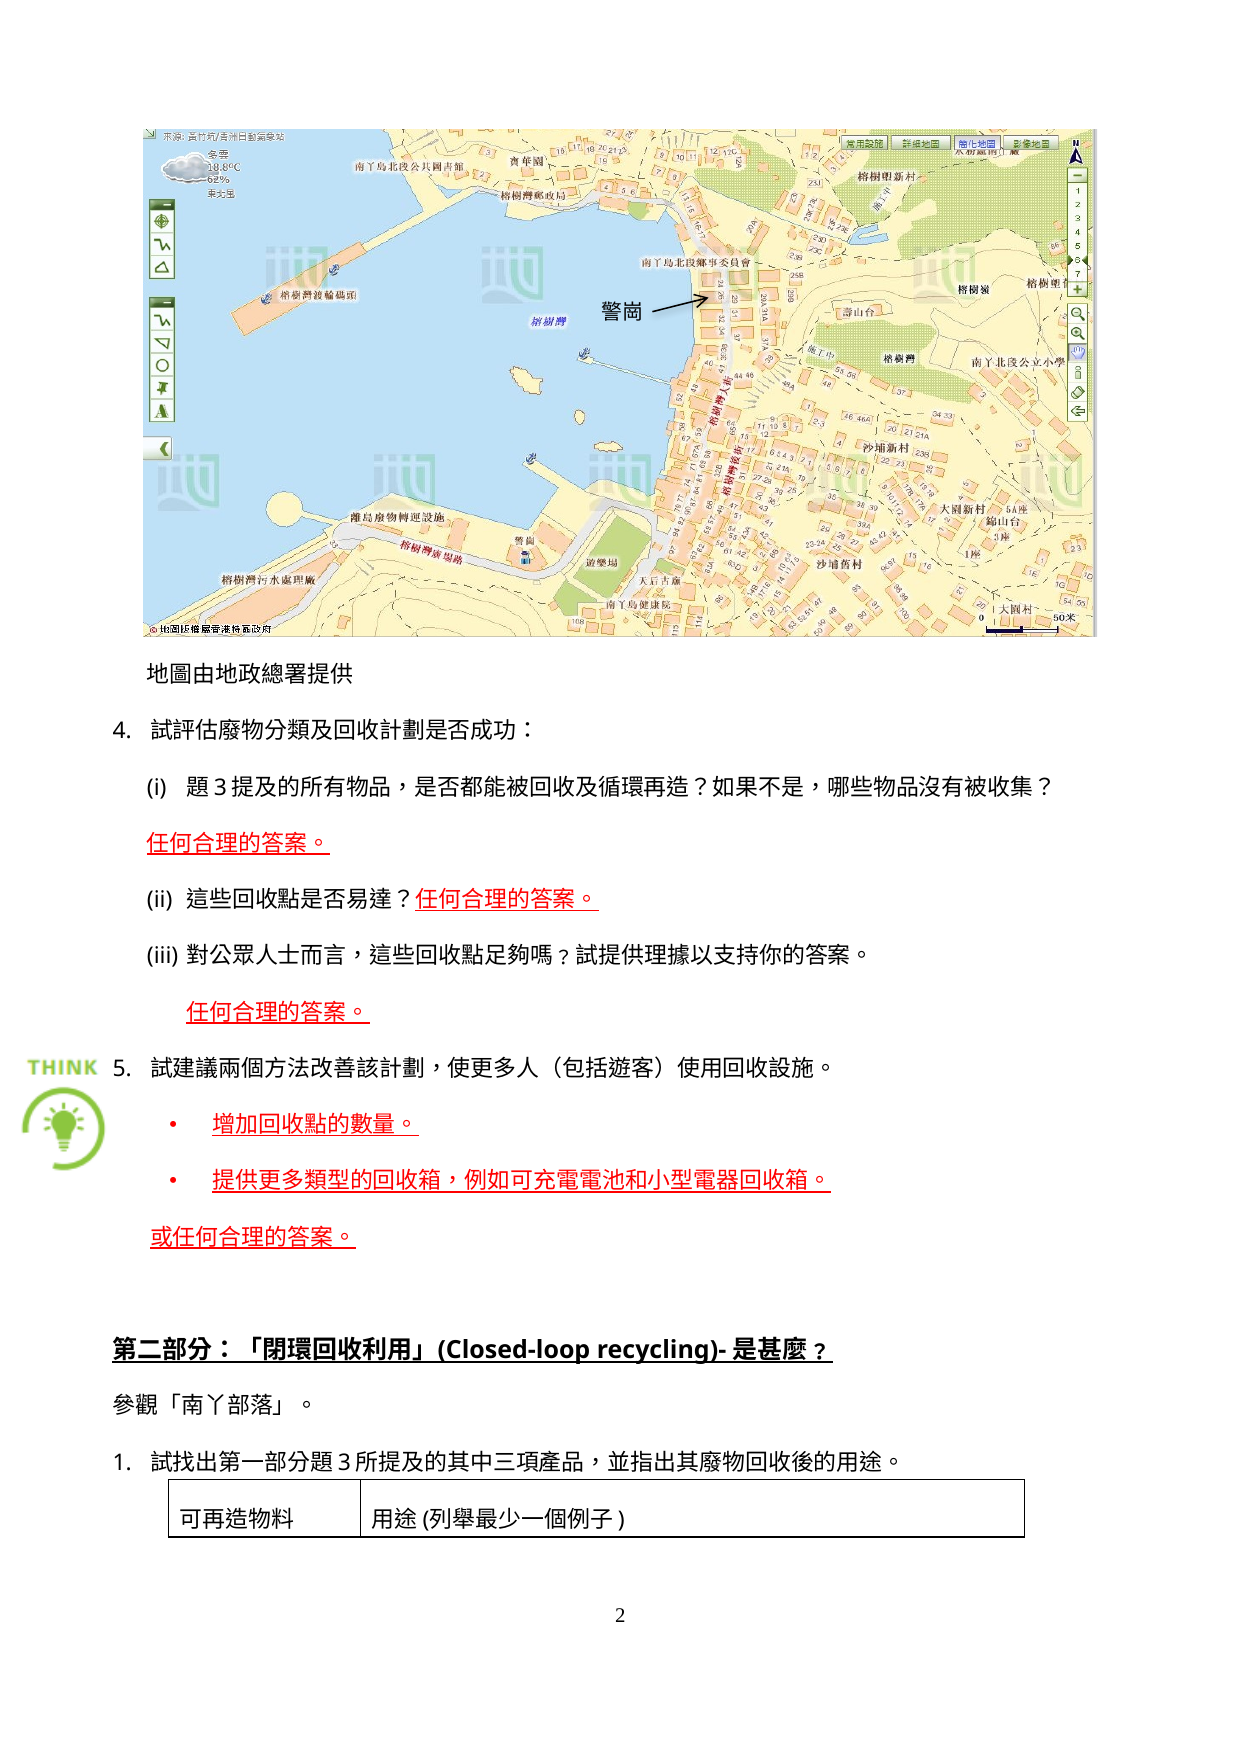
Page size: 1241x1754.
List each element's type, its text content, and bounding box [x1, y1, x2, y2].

text 任何合理的答案。 [112, 823, 1128, 860]
picture [0, 1040, 150, 1189]
picture [143, 129, 1098, 637]
list 增加回收點的數量。 [162, 1104, 1128, 1142]
list 題3提及的所有物品，是否都能被回收及循環再造？如果不是，哪些物品沒有被收集？ [147, 767, 1128, 804]
list 這些回收點是否易達？任何合理的答案。 [147, 879, 1128, 917]
text 第二部分：「閉環回收利用」(Closed-loop recycling)- 是甚麼﹖ [112, 1329, 1128, 1367]
text 參觀「南丫部落」。 [112, 1385, 1128, 1423]
list 對公眾人士而言，這些回收點足夠嗎﹖試提供理據以支持你的答案。 [147, 935, 1128, 973]
text 地圖由地政總署提供 [112, 654, 1128, 692]
list 提供更多類型的回收箱，例如可充電電池和小型電器回收箱。 [162, 1160, 1128, 1198]
text 任何合理的答案。 [112, 992, 1128, 1029]
list 或任何合理的答案。 [150, 1217, 1128, 1254]
table_header 可再造物料 [169, 1480, 360, 1536]
table_header 用途 (列舉最少一個例子 ) [361, 1480, 1024, 1536]
list 試建議兩個方法改善該計劃，使更多人（包括遊客）使用回收設施。 [112, 1048, 1128, 1085]
list 試評估廢物分類及回收計劃是否成功： [112, 710, 1128, 748]
list 試找出第一部分題3所提及的其中三項產品，並指出其廢物回收後的用途。 [112, 1442, 1128, 1479]
